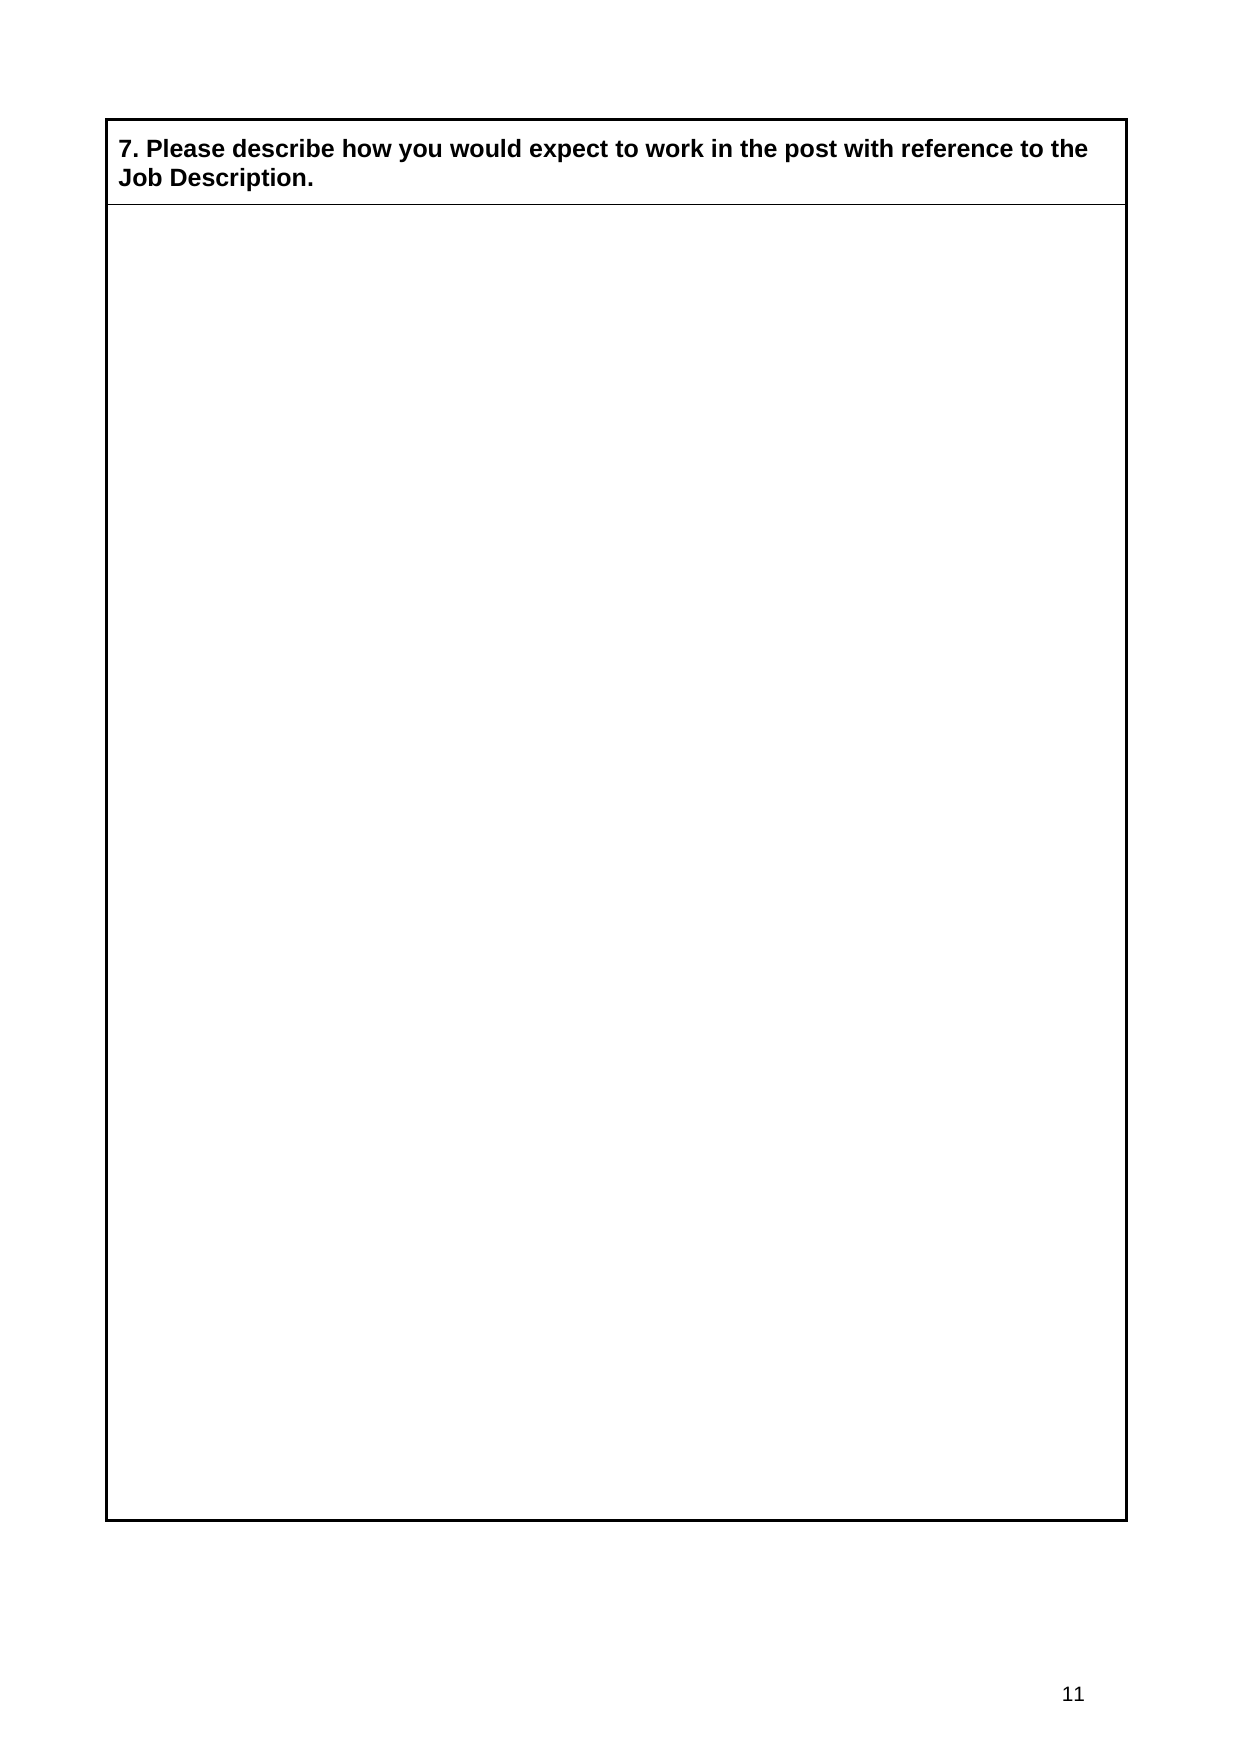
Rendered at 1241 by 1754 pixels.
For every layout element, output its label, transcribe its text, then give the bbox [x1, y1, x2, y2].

table_cell [108, 205, 1125, 1519]
table_header 7. Please describe how you would expect to work in the post with reference to the Job Description. [108, 121, 1125, 204]
